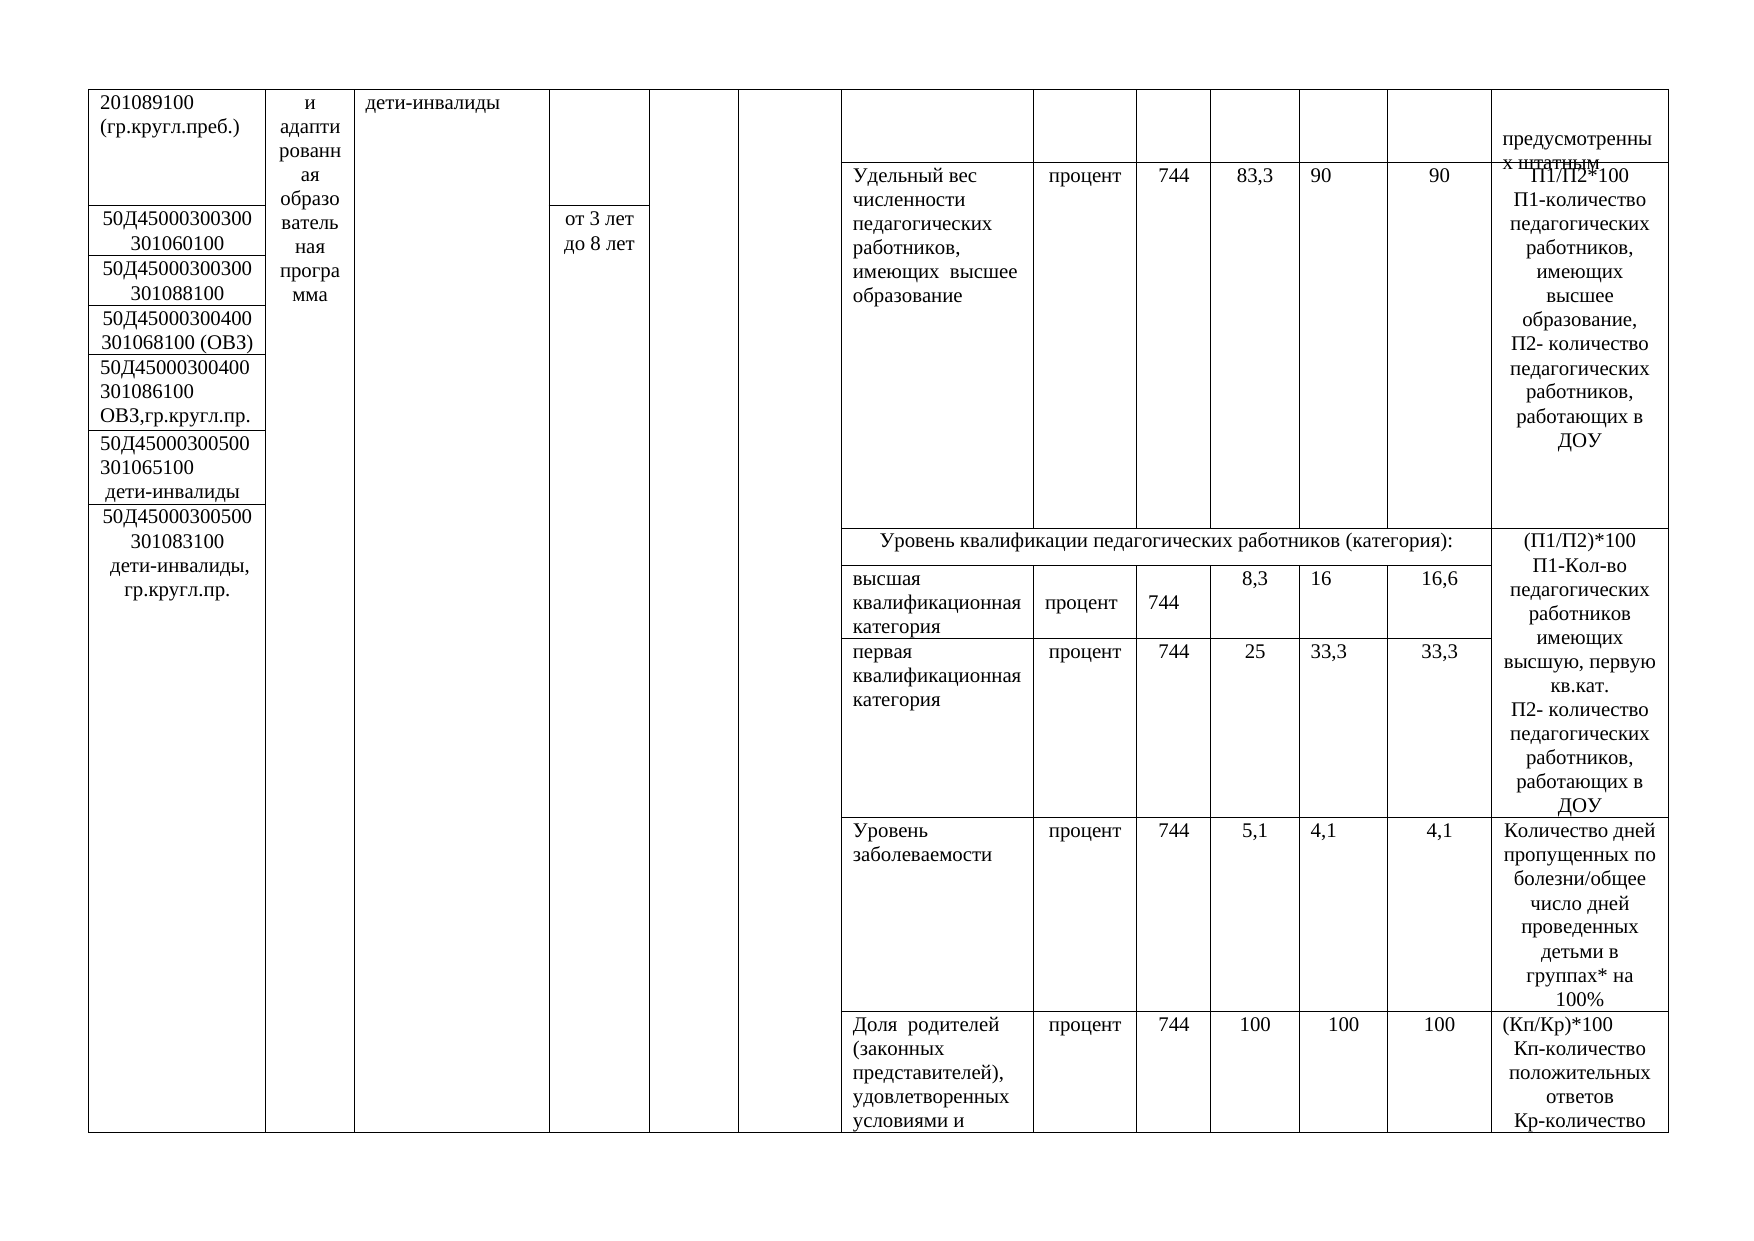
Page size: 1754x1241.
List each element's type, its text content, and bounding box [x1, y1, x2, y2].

table_cell 83,3 [1211, 163, 1299, 527]
table_cell 50Д45000300400301086100 ОВЗ,гр.кругл.пр. [89, 355, 265, 430]
table_cell 100 [1211, 1012, 1299, 1132]
table_cell П1/П2*100 П1-количество педагогических работников, имеющих высшее образование, П2- количество педагогических работников, работающих в ДОУ [1492, 163, 1668, 527]
table_cell первая квалификационная категория [842, 639, 1033, 817]
table_cell 50Д45000300300301088100 [89, 256, 265, 304]
table_cell процент [1034, 818, 1136, 1011]
table_cell 90 [1300, 163, 1387, 527]
table_cell 8,3 [1211, 566, 1299, 638]
table_cell Количество дней пропущенных по болезни/общее число дней проведенных детьми в группах* на 100% [1492, 818, 1668, 1011]
table_cell 25 [1211, 639, 1299, 817]
table_cell 50Д45000300400301068100 (ОВЗ) [89, 306, 265, 354]
table_cell 100 [1388, 1012, 1491, 1132]
table_cell 744 [1137, 566, 1210, 638]
table_cell 744 [1137, 639, 1210, 817]
table_cell 33,3 [1388, 639, 1491, 817]
table_cell 744 [1137, 1012, 1210, 1132]
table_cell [842, 1012, 1033, 1132]
table_cell 16 [1300, 566, 1387, 638]
table_cell 33,3 [1300, 639, 1387, 817]
table_cell 744 [1137, 818, 1210, 1011]
table_cell 5,1 [1211, 818, 1299, 1011]
table_cell 50Д45000300500301065100 дети-инвалиды [89, 431, 265, 503]
table_cell от 3 лет до 8 лет [550, 206, 649, 1132]
table_cell Уровень квалификации педагогических работников (категория): [842, 529, 1491, 565]
table_cell 4,1 [1300, 818, 1387, 1011]
table_cell процент [1034, 163, 1136, 527]
table_cell процент [1034, 566, 1136, 638]
table_cell 100 [1300, 1012, 1387, 1132]
table_cell процент [1034, 1012, 1136, 1132]
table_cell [1492, 1012, 1668, 1132]
table_cell 90 [1388, 163, 1491, 527]
table_cell процент [1034, 639, 1136, 817]
table_cell высшая квалификационная категория [842, 566, 1033, 638]
table_cell 50Д45000300500301083100 дети-инвалиды, гр.кругл.пр. [89, 505, 265, 1132]
table_cell Удельный вес численности педагогических работников, имеющих высшее образование [842, 163, 1033, 527]
table_cell 4,1 [1388, 818, 1491, 1011]
table_cell 744 [1137, 163, 1210, 527]
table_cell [89, 90, 265, 205]
table_cell 16,6 [1388, 566, 1491, 638]
table_cell 50Д45000300300301060100 [89, 206, 265, 255]
table_cell Уровень заболеваемости [842, 818, 1033, 1011]
table_cell (П1/П2)*100 П1-Кол-во педагогических работников имеющих высшую, первую кв.кат. П2- количество педагогических работников, работающих в ДОУ [1492, 529, 1668, 817]
